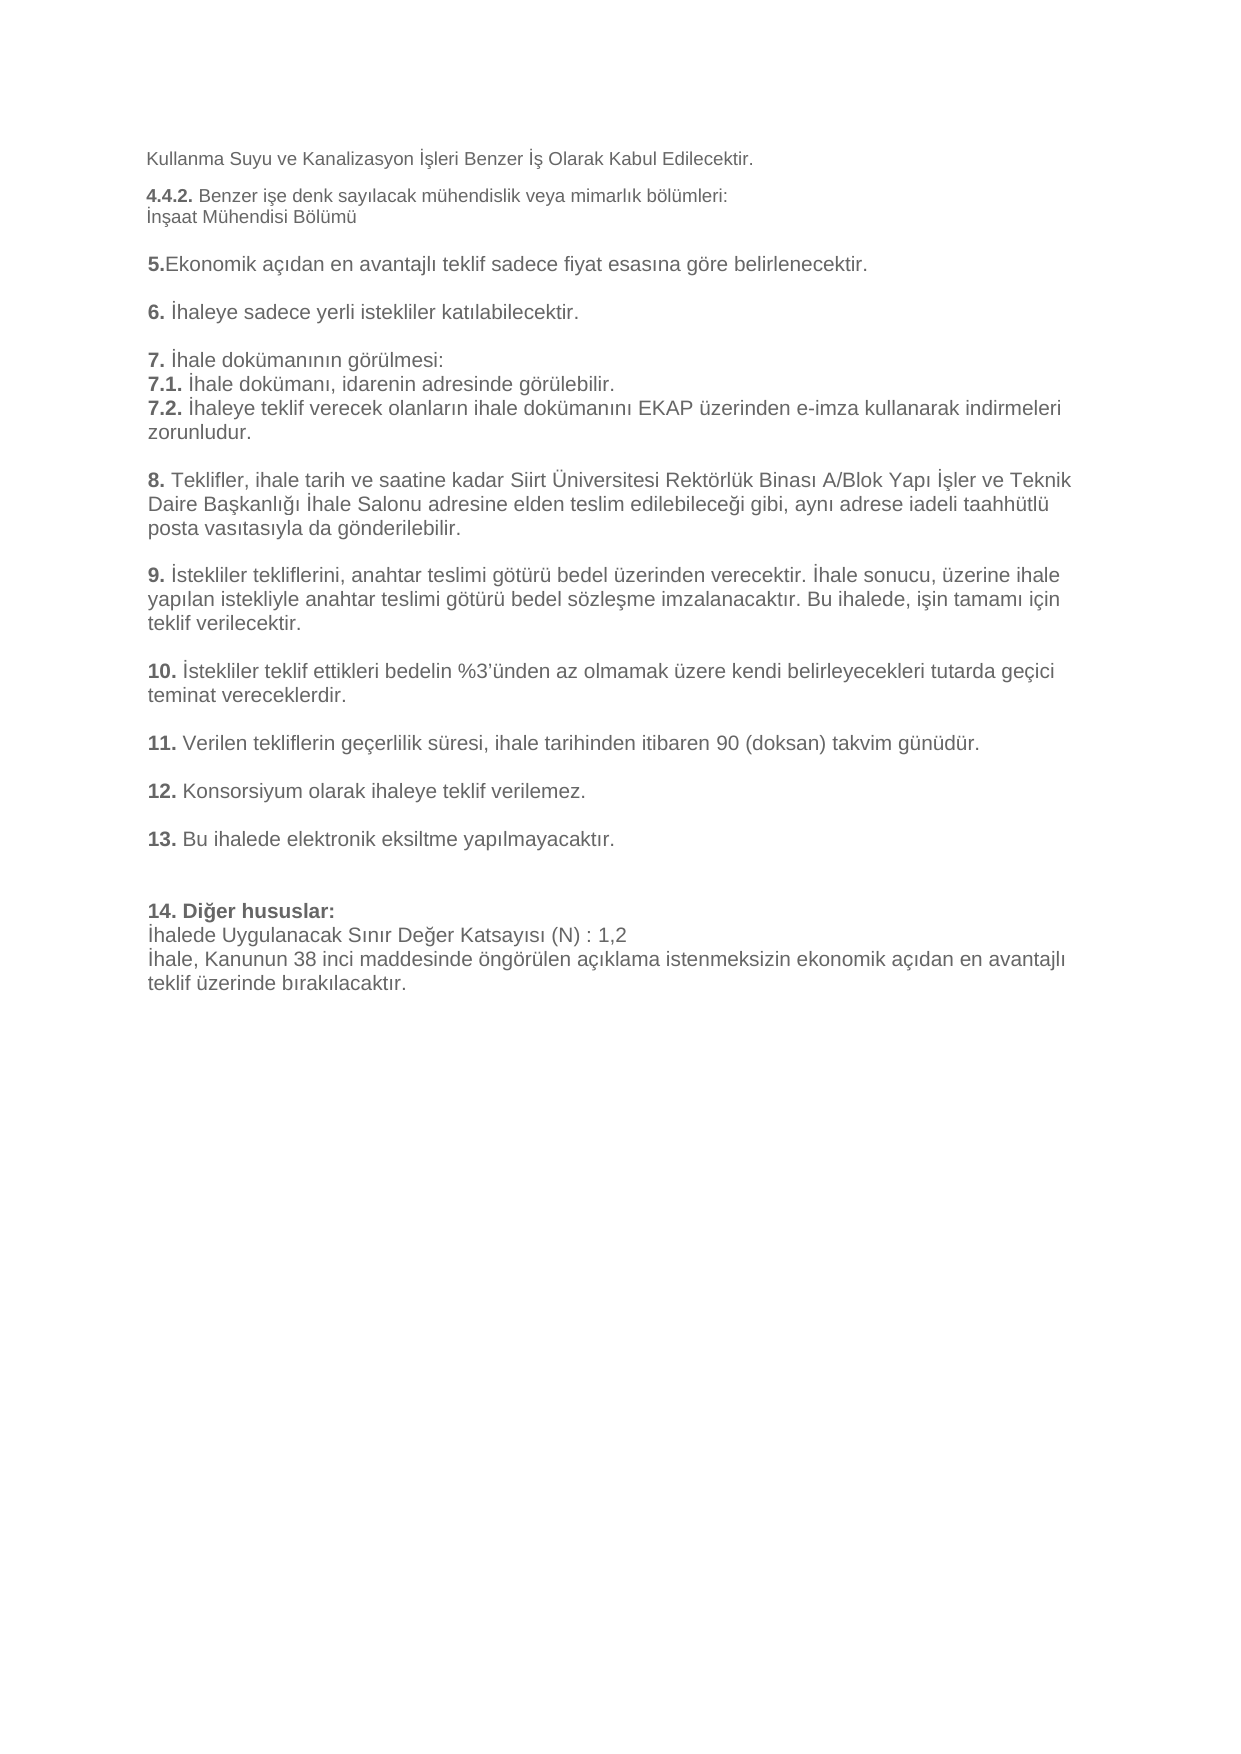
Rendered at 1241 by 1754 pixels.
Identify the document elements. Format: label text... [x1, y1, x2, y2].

table_cell 4.4.2. Benzer işe denk sayılacak mühendislik veya mimarlık bölümleri: [146, 185, 1091, 206]
text 5.Ekonomik açıdan en avantajlı teklif sadece fiyat esasına göre belirlenecektir. 6. İhaleye sadece yerli istekliler katılabilecektir. 7. İhale dokümanının görülmesi: 7.1. İhale dokümanı, idarenin adresinde görülebilir. 7.2. İhaleye teklif verecek olanların ihale dokümanını EKAP üzerinden e-imza kullanarak indirmeleri zorunludur. 8. Teklifler, ihale tarih ve saatine kadar Siirt Üniversitesi Rektörlük Binası A/Blok Yapı İşler ve Teknik Daire Başkanlığı İhale Salonu adresine elden teslim edilebileceği gibi, aynı adrese iadeli taahhütlü posta vasıtasıyla da gönderilebilir. 9. İstekliler tekliflerini, anahtar teslimi götürü bedel üzerinden verecektir. İhale sonucu, üzerine ihale yapılan istekliyle anahtar teslimi götürü bedel sözleşme imzalanacaktır. Bu ihalede, işin tamamı için teklif verilecektir. 10. İstekliler teklif ettikleri bedelin %3’ünden az olmamak üzere kendi belirleyecekleri tutarda geçici teminat vereceklerdir. 11. Verilen tekliflerin geçerlilik süresi, ihale tarihinden itibaren 90 (doksan) takvim günüdür. 12. Konsorsiyum olarak ihaleye teklif verilemez. 13. Bu ihalede elektronik eksiltme yapılmayacaktır. 14. Diğer hususlar: [148, 228, 1093, 923]
table_cell İnşaat Mühendisi Bölümü [146, 206, 1091, 228]
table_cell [146, 148, 1091, 185]
text İhalede Uygulanacak Sınır Değer Katsayısı (N) : 1,2 İhale, Kanunun 38 inci maddesinde öngörülen açıklama istenmeksizin ekonomik açıdan en avantajlı teklif üzerinde bırakılacaktır. [148, 923, 1093, 994]
